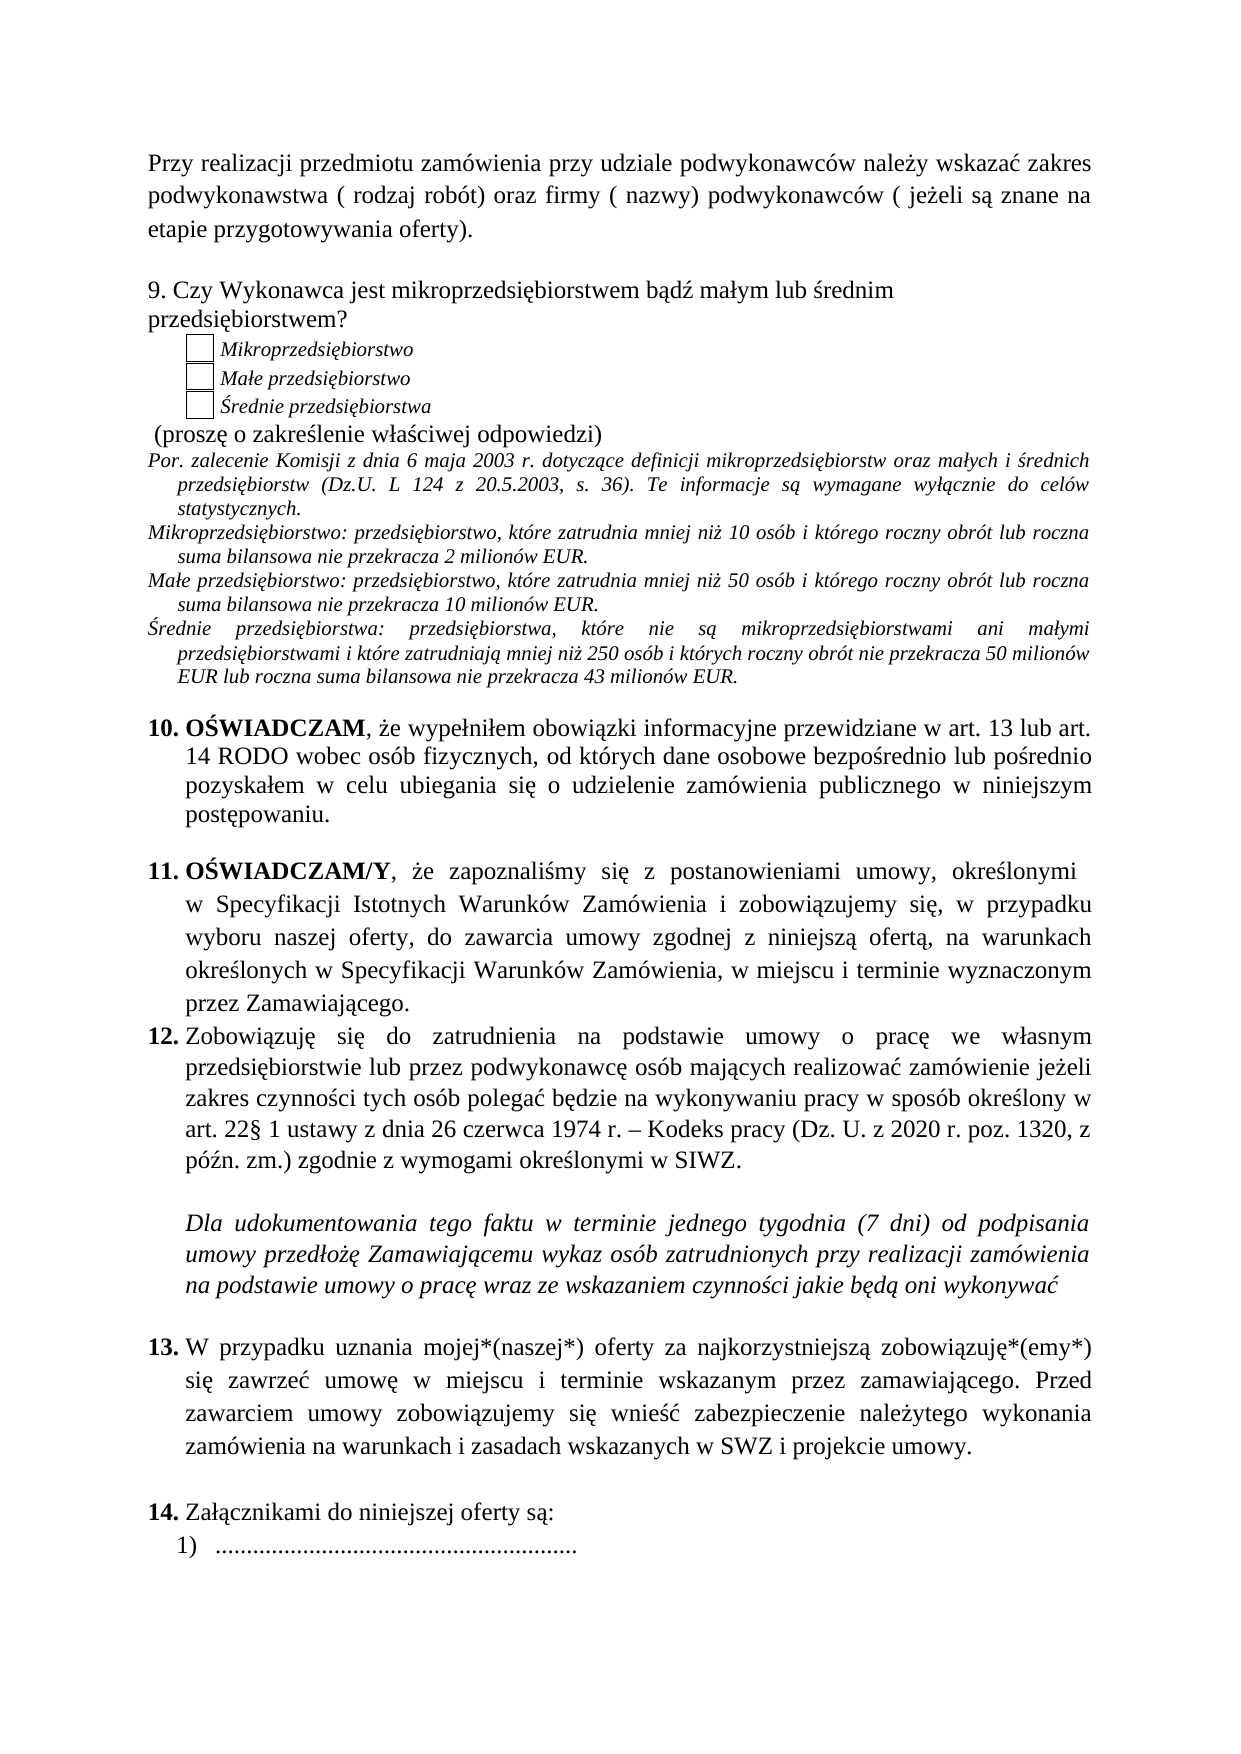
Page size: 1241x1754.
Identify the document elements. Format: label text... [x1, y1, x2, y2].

text 9. Czy Wykonawca jest mikroprzedsiębiorstwem bądź małym lub średnim przedsiębiorstwem? [148, 275, 1093, 333]
text Mikroprzedsiębiorstwo [148, 333, 1093, 362]
list OŚWIADCZAM/Y, że zapoznaliśmy się z postanowieniami umowy, określonymi w Specyfikacji Istotnych Warunków Zamówienia i zobowiązujemy się, w przypadku wyboru naszej oferty, do zawarcia umowy zgodnej z niniejszą ofertą, na warunkach określonych w Specyfikacji Warunków Zamówienia, w miejscu i terminie wyznaczonym przez Zamawiającego. [148, 856, 1093, 1017]
list Dla udokumentowania tego faktu w terminie jednego tygodnia (7 dni) od podpisania umowy przedłożę Zamawiającemu wykaz osób zatrudnionych przy realizacji zamówienia na podstawie umowy o pracę wraz ze wskazaniem czynności jakie będą oni wykonywać [185, 1208, 1093, 1298]
text Małe przedsiębiorstwo: przedsiębiorstwo, które zatrudnia mniej niż 50 osób i którego roczny obrót lub roczna suma bilansowa nie przekracza 10 milionów EUR. [148, 568, 1093, 616]
text Średnie przedsiębiorstwa: przedsiębiorstwa, które nie są mikroprzedsiębiorstwami ani małymi przedsiębiorstwami i które zatrudniają mniej niż 250 osób i których roczny obrót nie przekracza 50 milionów EUR lub roczna suma bilansowa nie przekracza 43 milionów EUR. [148, 616, 1093, 688]
list OŚWIADCZAM, że wypełniłem obowiązki informacyjne przewidziane w art. 13 lub art. 14 RODO wobec osób fizycznych, od których dane osobowe bezpośrednio lub pośrednio pozyskałem w celu ubiegania się o udzielenie zamówienia publicznego w niniejszym postępowaniu. [148, 713, 1093, 828]
text Por. zalecenie Komisji z dnia 6 maja 2003 r. dotyczące definicji mikroprzedsiębiorstw oraz małych i średnich przedsiębiorstw (Dz.U. L 124 z 20.5.2003, s. 36). Te informacje są wymagane wyłącznie do celów statystycznych. [148, 448, 1093, 520]
list Załącznikami do niniejszej oferty są: [148, 1497, 1093, 1526]
list W przypadku uznania mojej*(naszej*) oferty za najkorzystniejszą zobowiązuję*(emy*) się zawrzeć umowę w miejscu i terminie wskazanym przez zamawiającego. Przed zawarciem umowy zobowiązujemy się wnieść zabezpieczenie należytego wykonania zamówienia na warunkach i zasadach wskazanych w SWZ i projekcie umowy. [148, 1332, 1093, 1460]
text Średnie przedsiębiorstwa [148, 390, 1093, 419]
text Mikroprzedsiębiorstwo: przedsiębiorstwo, które zatrudnia mniej niż 10 osób i którego roczny obrót lub roczna suma bilansowa nie przekracza 2 milionów EUR. [148, 520, 1093, 568]
text (proszę o zakreślenie właściwej odpowiedzi) [148, 419, 1093, 448]
list .......................................................... [148, 1530, 1093, 1559]
text Przy realizacji przedmiotu zamówienia przy udziale podwykonawców należy wskazać zakres podwykonawstwa ( rodzaj robót) oraz firmy ( nazwy) podwykonawców ( jeżeli są znane na etapie przygotowywania oferty). [148, 148, 1093, 242]
text Małe przedsiębiorstwo [148, 362, 1093, 390]
list Zobowiązuję się do zatrudnienia na podstawie umowy o pracę we własnym przedsiębiorstwie lub przez podwykonawcę osób mających realizować zamówienie jeżeli zakres czynności tych osób polegać będzie na wykonywaniu pracy w sposób określony w art. 22§ 1 ustawy z dnia 26 czerwca 1974 r. – Kodeks pracy (Dz. U. z 2020 r. poz. 1320, z późn. zm.) zgodnie z wymogami określonymi w SIWZ. [148, 1021, 1093, 1174]
